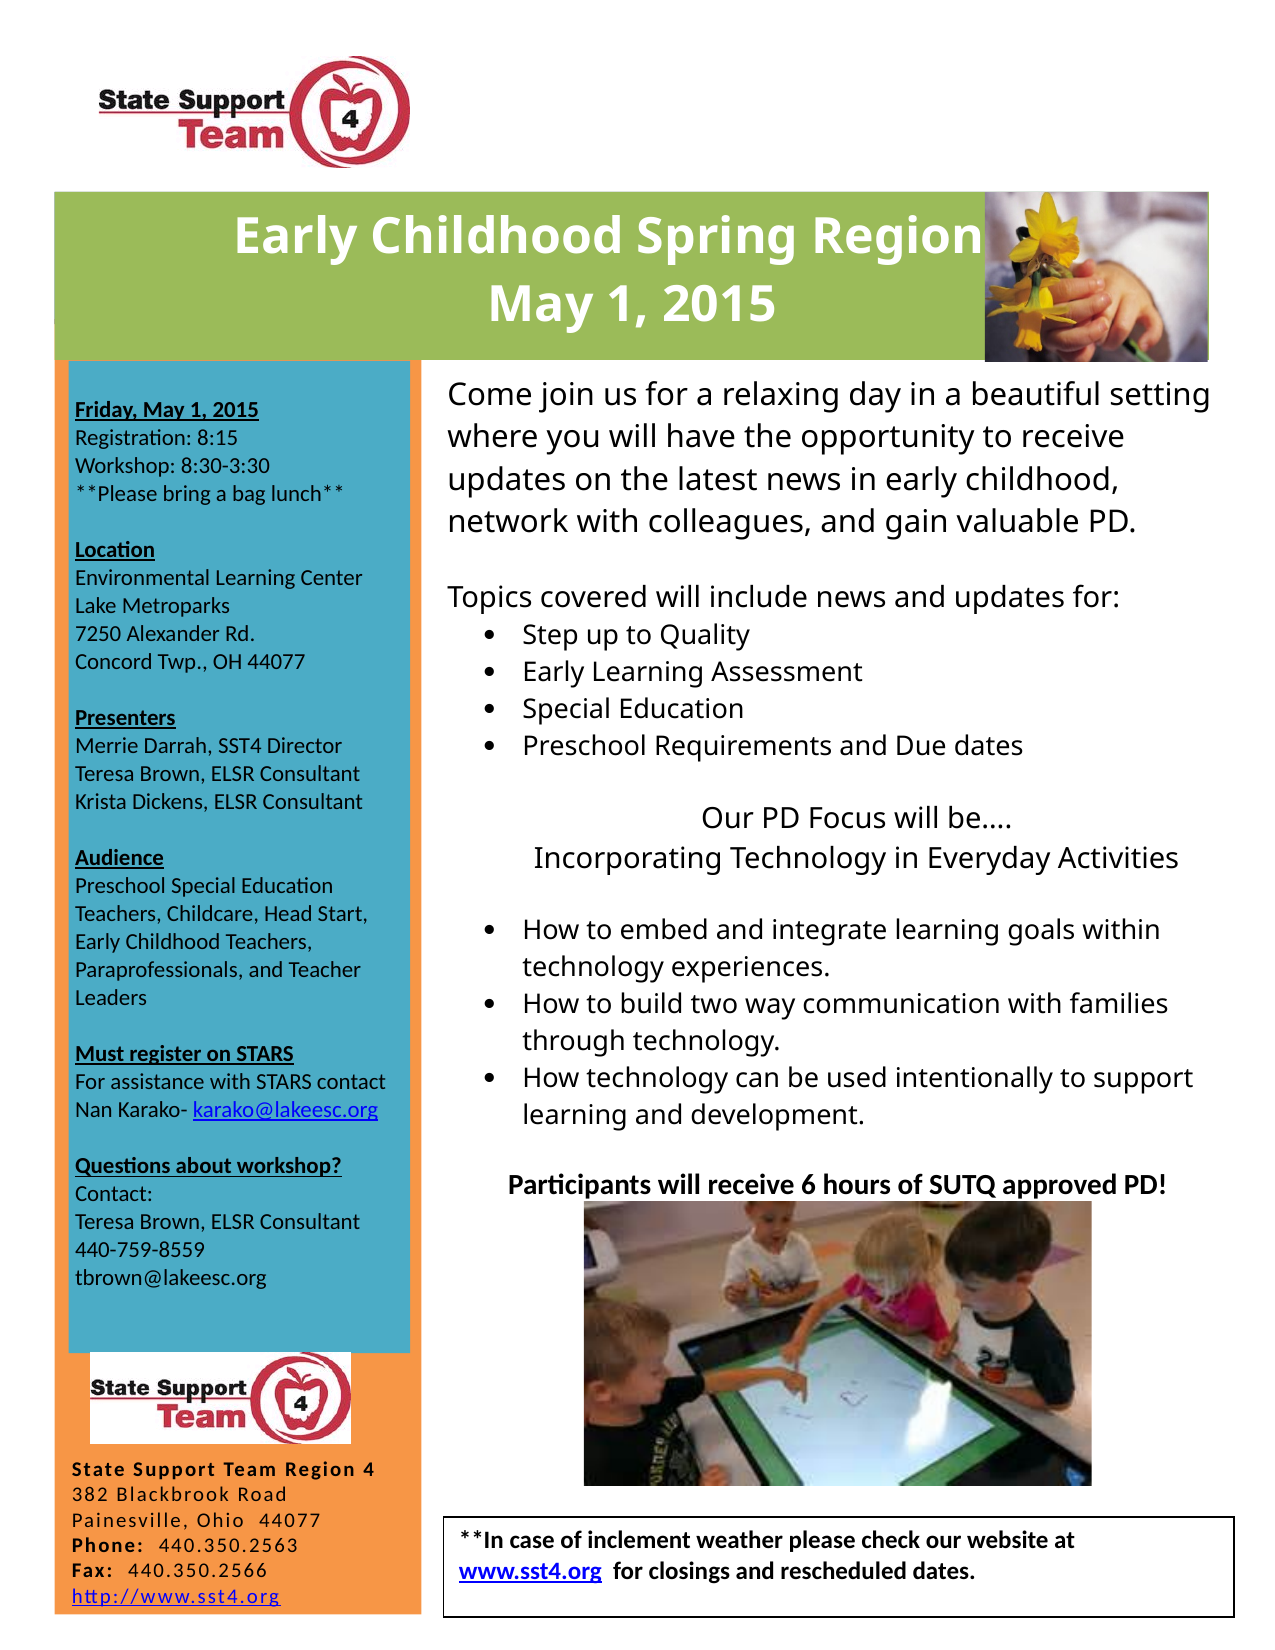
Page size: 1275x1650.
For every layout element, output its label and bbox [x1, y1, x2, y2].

picture [583, 1201, 1092, 1486]
picture [90, 1352, 351, 1444]
picture [984, 192, 1208, 362]
picture [98, 56, 410, 168]
